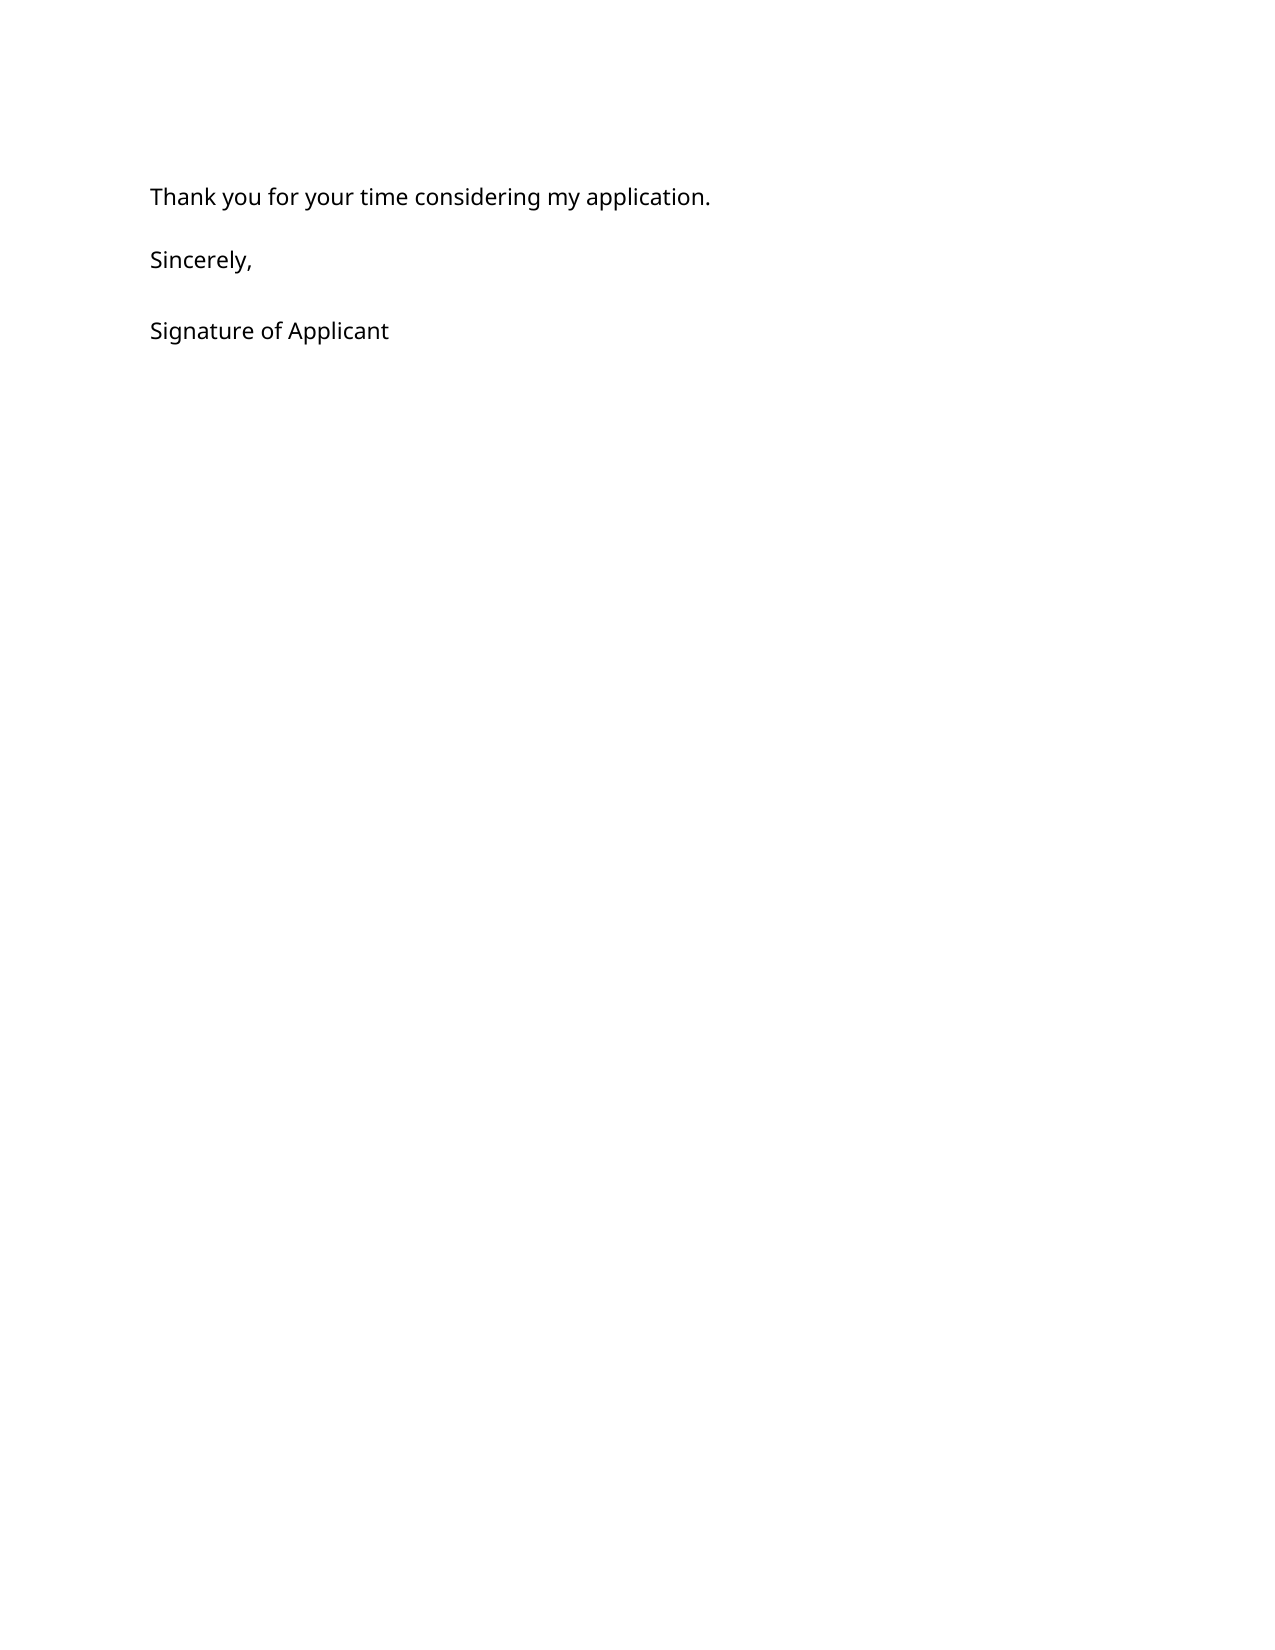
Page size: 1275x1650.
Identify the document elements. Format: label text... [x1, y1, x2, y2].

text Signature of Applicant [150, 315, 1125, 346]
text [150, 150, 1125, 275]
